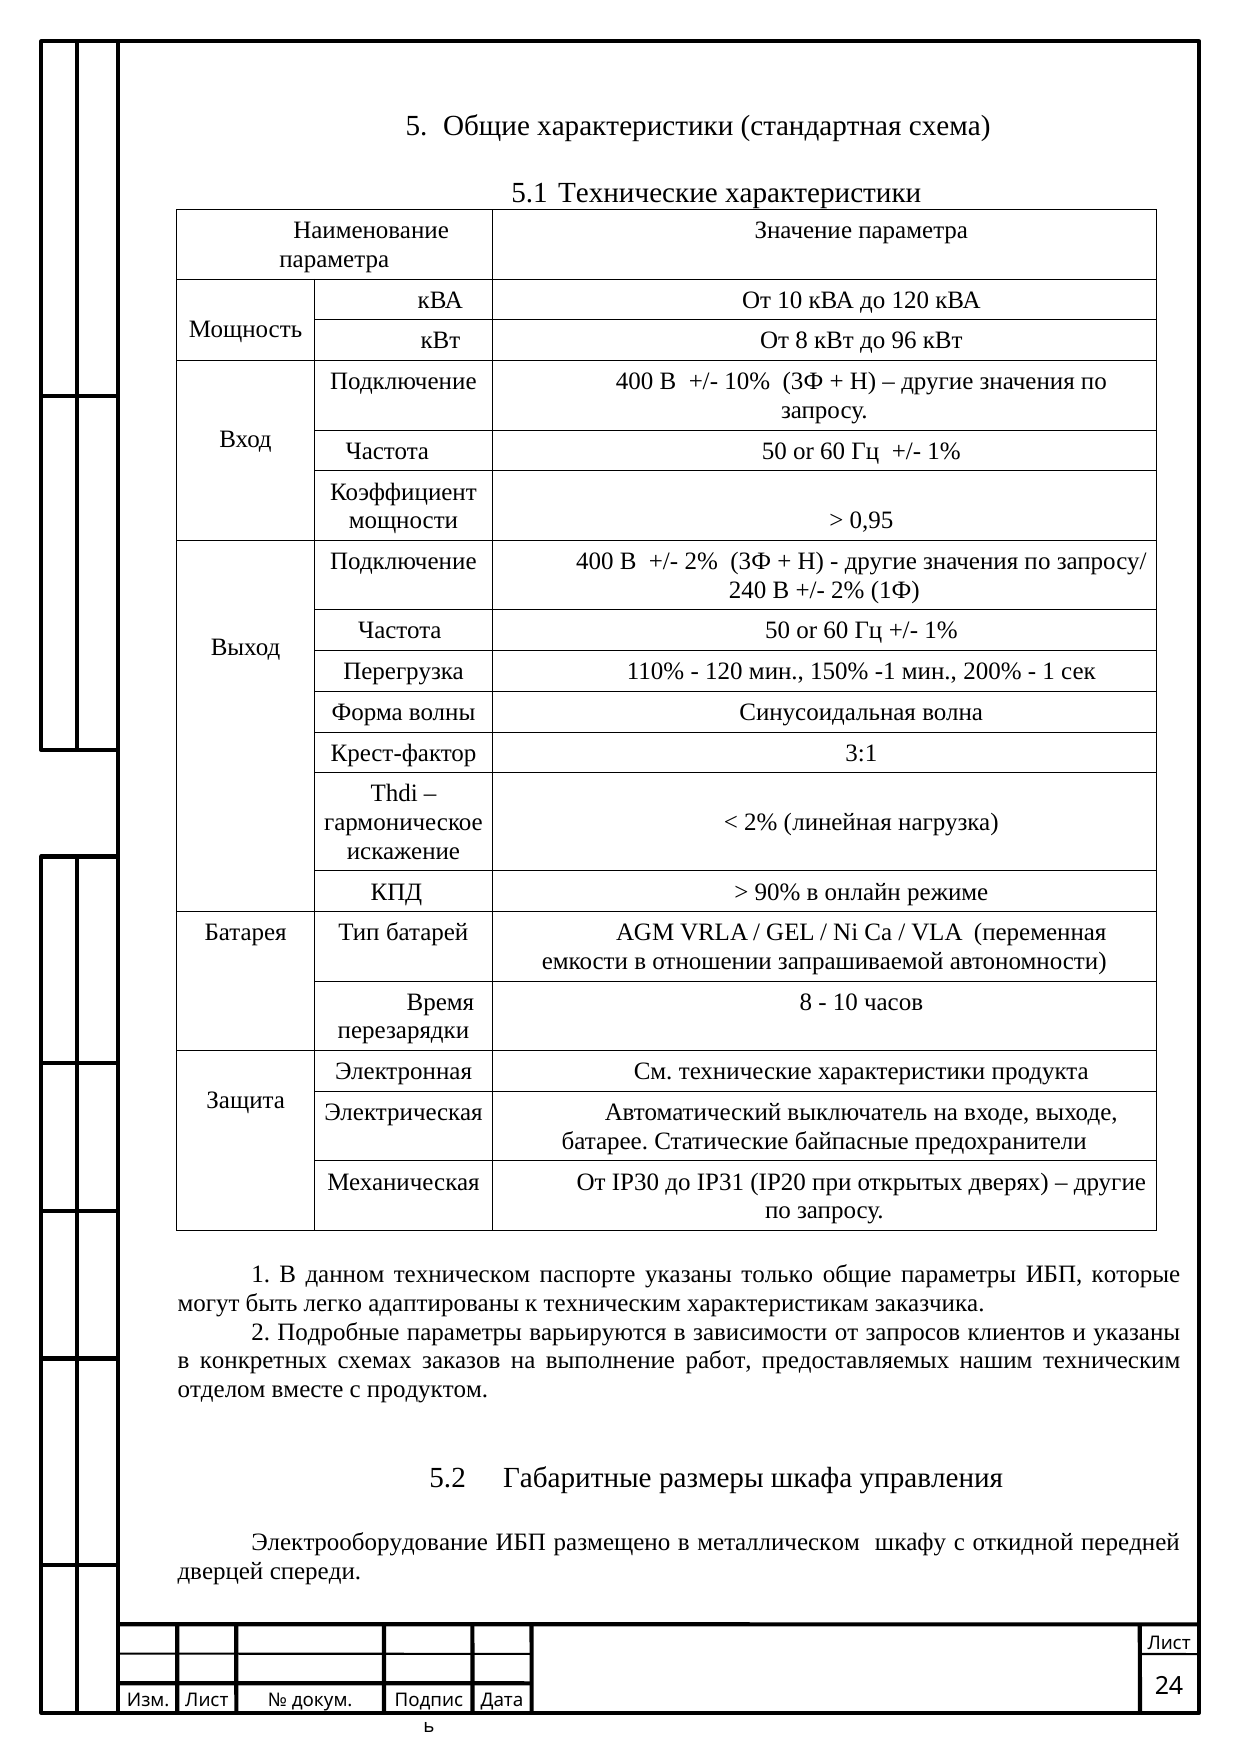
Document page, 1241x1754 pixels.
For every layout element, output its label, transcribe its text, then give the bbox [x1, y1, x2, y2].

table_cell Подключение [315, 541, 492, 609]
table_cell 400 В +/- 2% (3Ф + Н) - другие значения по запросу/ 240 В +/- 2% (1Ф) [493, 541, 1156, 609]
table_cell 8 - 10 часов [493, 982, 1156, 1050]
table_cell > 90% в онлайн режиме [493, 871, 1156, 911]
table_cell 50 or 60 Гц +/- 1% [493, 610, 1156, 650]
table_cell Перегрузка [315, 651, 492, 691]
table_cell Автоматический выключатель на входе, выходе, батарее. Статические байпасные предохранители [493, 1092, 1156, 1160]
table_cell Выход [177, 541, 314, 911]
list 1. В данном техническом паспорте указаны только общие параметры ИБП, которые могут быть легко адаптированы к техническим характеристикам заказчика. [177, 1259, 1181, 1317]
table_cell Тип батарей [315, 912, 492, 981]
table_cell 400 В +/- 10% (3Ф + Н) – другие значения по запросу. [493, 361, 1156, 429]
table_cell > 0,95 [493, 471, 1156, 540]
table_cell кВт [315, 320, 492, 360]
table_cell AGM VRLA / GEL / Ni Ca / VLA (переменная емкости в отношении запрашиваемой автономности) [493, 912, 1156, 981]
table_cell От IP30 до IP31 (IP20 при открытых дверях) – другие по запросу. [493, 1161, 1156, 1230]
table_cell Защита [177, 1051, 314, 1230]
table_cell Электрическая [315, 1092, 492, 1160]
table_cell КПД [315, 871, 492, 911]
table_cell Форма волны [315, 692, 492, 731]
table_cell Thdi – гармоническое искажение [315, 773, 492, 870]
table_cell Батарея [177, 912, 314, 1050]
table_header Наименование параметра [177, 210, 492, 279]
list Электрооборудование ИБП размещено в металлическом шкафу с откидной передней дверцей спереди. [177, 1527, 1181, 1585]
table_cell Мощность [177, 280, 314, 360]
list Технические характеристики [251, 176, 1181, 209]
table_cell От 10 кВА до 120 кВА [493, 280, 1156, 319]
table_header Значение параметра [493, 210, 1156, 279]
table_cell Электронная [315, 1051, 492, 1091]
table_cell 3:1 [493, 733, 1156, 772]
table_cell Время перезарядки [315, 982, 492, 1050]
table_cell Коэффициент мощности [315, 471, 492, 540]
table_cell Частота [315, 431, 492, 470]
table_cell Вход [177, 361, 314, 540]
table_cell От 8 кВт до 96 кВт [493, 320, 1156, 360]
table_cell Частота [315, 610, 492, 650]
list 2. Подробные параметры варьируются в зависимости от запросов клиентов и указаны в конкретных схемах заказов на выполнение работ, предоставляемых нашим техническим отделом вместе с продуктом. [177, 1317, 1181, 1403]
table_cell кВА [315, 280, 492, 319]
table_cell 50 or 60 Гц +/- 1% [493, 431, 1156, 470]
table_cell Крест-фактор [315, 733, 492, 772]
list Габаритные размеры шкафа управления [177, 1460, 1181, 1494]
table_cell См. технические характеристики продукта [493, 1051, 1156, 1091]
list Общие характеристики (стандартная схема) [215, 108, 1181, 142]
table_cell Подключение [315, 361, 492, 429]
table_cell Синусоидальная волна [493, 692, 1156, 731]
table_cell 110% - 120 мин., 150% -1 мин., 200% - 1 сек [493, 651, 1156, 691]
table_cell Механическая [315, 1161, 492, 1230]
table_cell < 2% (линейная нагрузка) [493, 773, 1156, 870]
